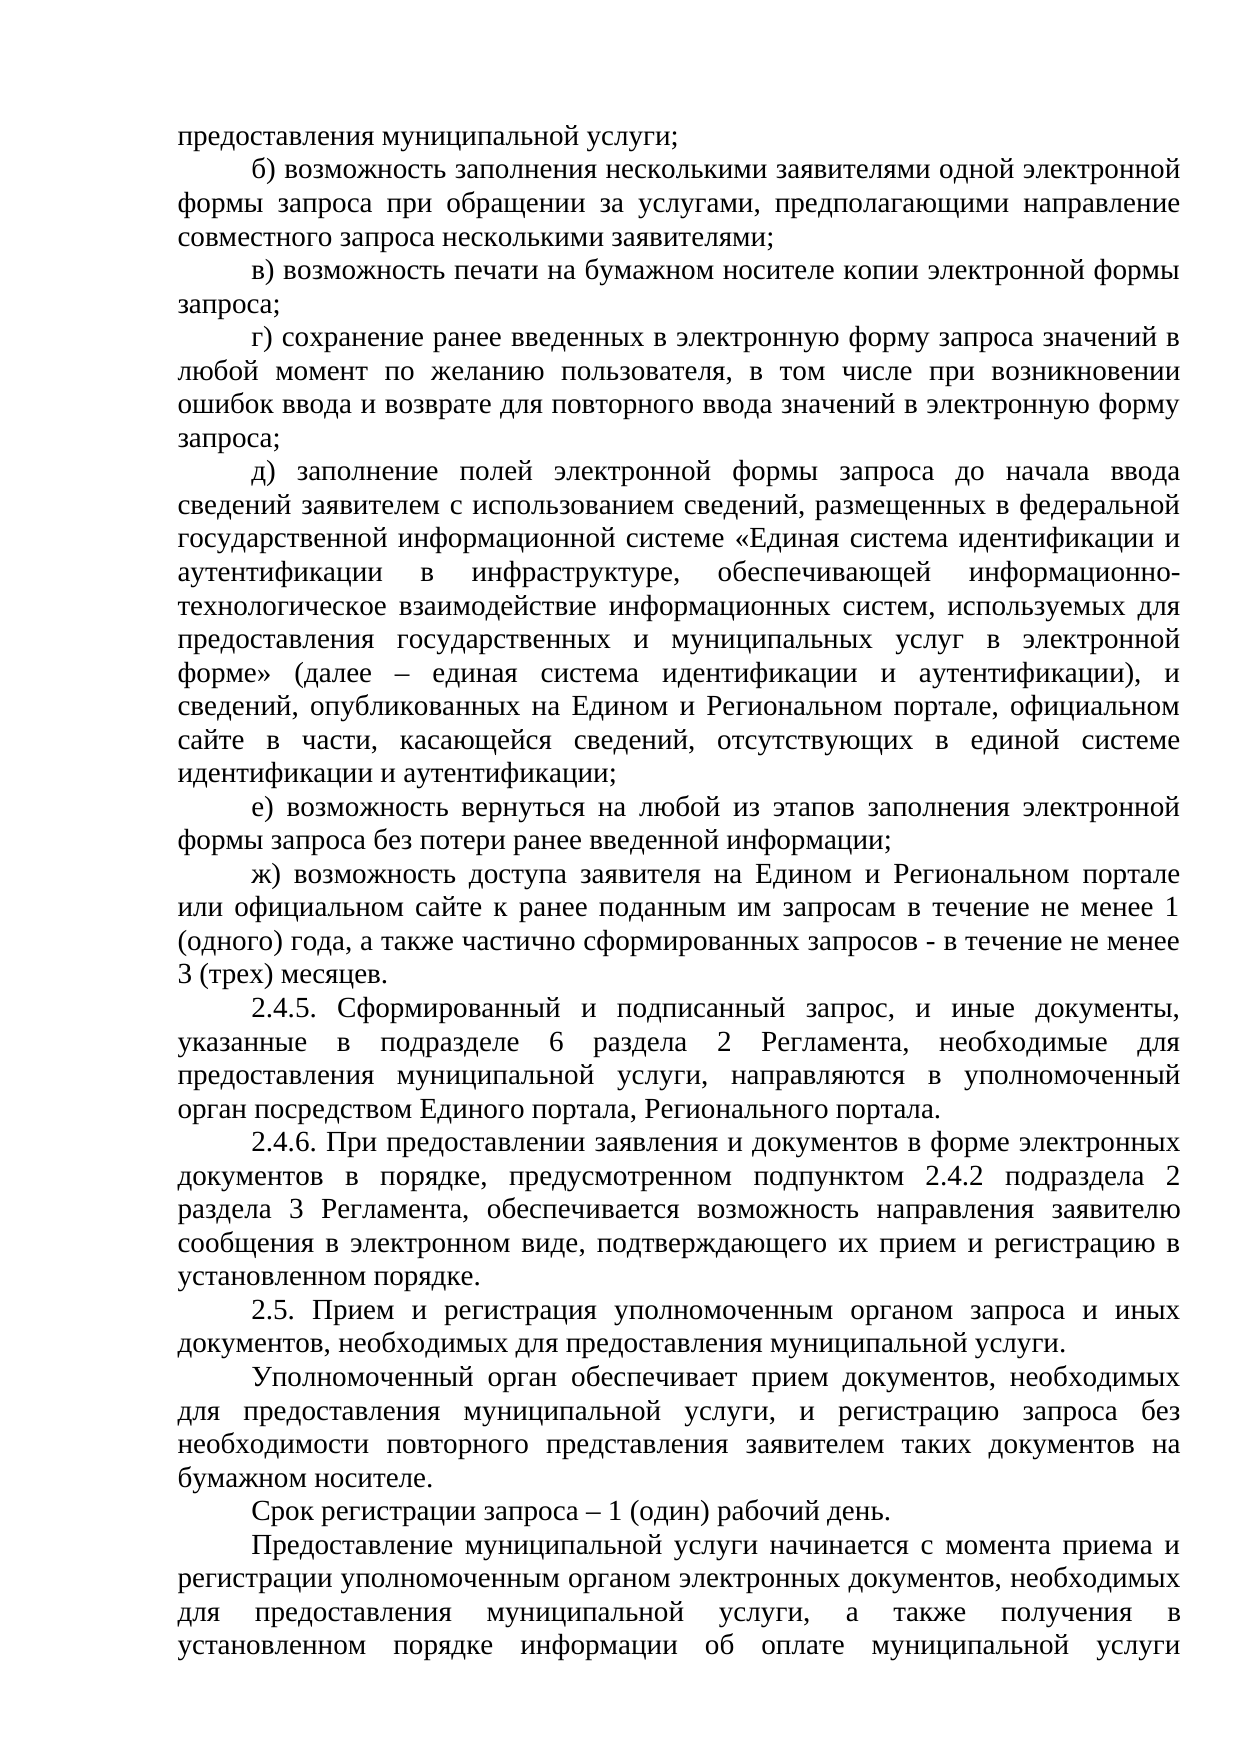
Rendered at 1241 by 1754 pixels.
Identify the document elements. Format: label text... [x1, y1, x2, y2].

text ж) возможность доступа заявителя на Едином и Региональном портале или официальном сайте к ранее поданным им запросам в течение не менее 1 (одного) года, а также частично сформированных запросов - в течение не менее 3 (трех) месяцев. [177, 856, 1181, 990]
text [177, 118, 1181, 152]
text 2.4.6. При предоставлении заявления и документов в форме электронных документов в порядке, предусмотренном подпунктом 2.4.2 подраздела 2 раздела 3 Регламента, обеспечивается возможность направления заявителю сообщения в электронном виде, подтверждающего их прием и регистрацию в установленном порядке. [177, 1124, 1181, 1292]
text е) возможность вернуться на любой из этапов заполнения электронной формы запроса без потери ранее введенной информации; [177, 789, 1181, 856]
text в) возможность печати на бумажном носителе копии электронной формы запроса; [177, 252, 1181, 319]
text г) сохранение ранее введенных в электронную форму запроса значений в любой момент по желанию пользователя, в том числе при возникновении ошибок ввода и возврате для повторного ввода значений в электронную форму запроса; [177, 319, 1181, 453]
text 2.5. Прием и регистрация уполномоченным органом запроса и иных документов, необходимых для предоставления муниципальной услуги. [177, 1292, 1181, 1359]
text Уполномоченный орган обеспечивает прием документов, необходимых для предоставления муниципальной услуги, и регистрацию запроса без необходимости повторного представления заявителем таких документов на бумажном носителе. [177, 1359, 1181, 1493]
text 2.4.5. Сформированный и подписанный запрос, и иные документы, указанные в подразделе 6 раздела 2 Регламента, необходимые для предоставления муниципальной услуги, направляются в уполномоченный орган посредством Единого портала, Регионального портала. [177, 990, 1181, 1124]
text д) заполнение полей электронной формы запроса до начала ввода сведений заявителем с использованием сведений, размещенных в федеральной государственной информационной системе «Единая система идентификации и аутентификации в инфраструктуре, обеспечивающей информационно-технологическое взаимодействие информационных систем, используемых для предоставления государственных и муниципальных услуг в электронной форме» (далее – единая система идентификации и аутентификации), и сведений, опубликованных на Едином и Региональном портале, официальном сайте в части, касающейся сведений, отсутствующих в единой системе идентификации и аутентификации; [177, 453, 1181, 789]
text Срок регистрации запроса – 1 (один) рабочий день. [177, 1493, 1181, 1527]
text б) возможность заполнения несколькими заявителями одной электронной формы запроса при обращении за услугами, предполагающими направление совместного запроса несколькими заявителями; [177, 152, 1181, 252]
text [177, 1527, 1181, 1661]
